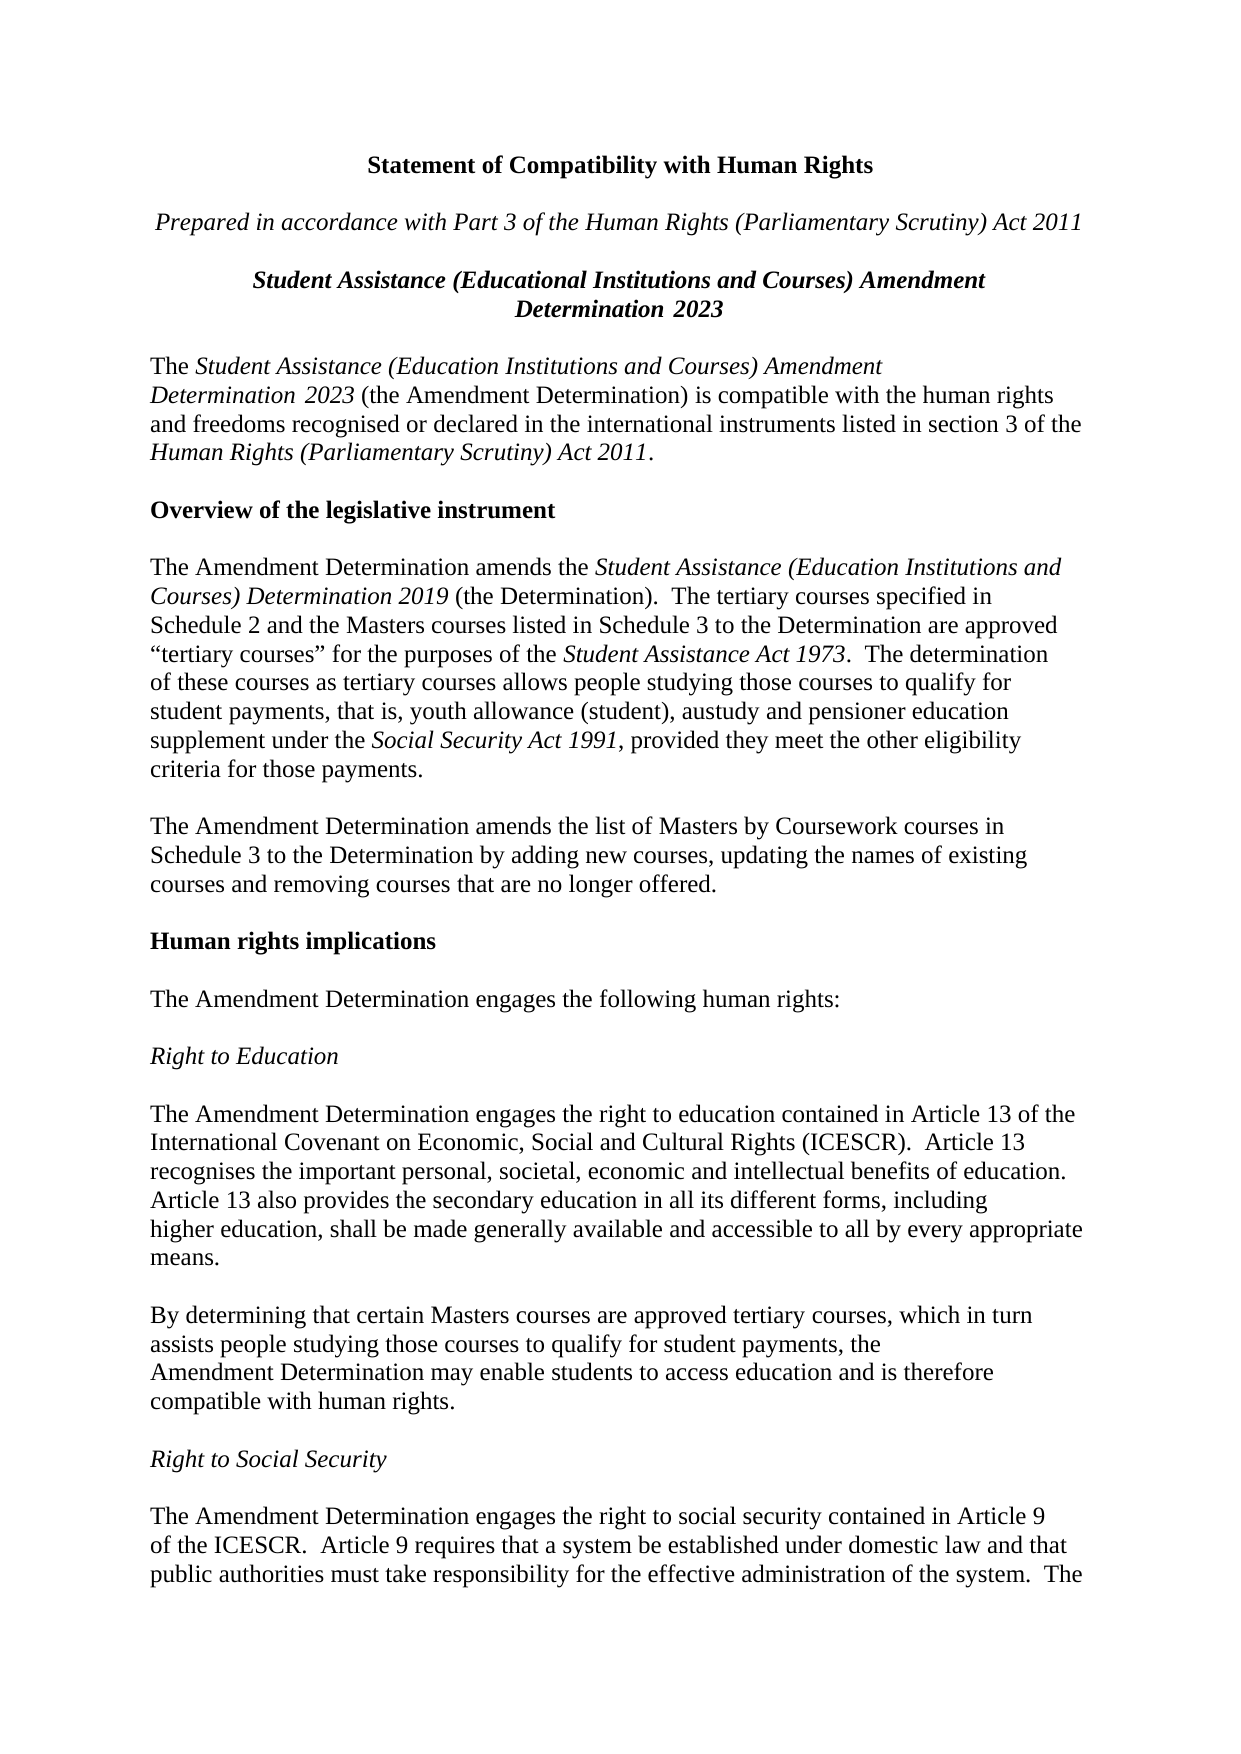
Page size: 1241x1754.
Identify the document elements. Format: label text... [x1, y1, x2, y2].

text Prepared in accordance with Part 3 of the Human Rights (Parliamentary Scrutiny) Act 2011 [150, 207, 1090, 236]
text Right to Social Security [150, 1444, 1090, 1472]
text The Amendment Determination amends the Student Assistance (Education Institutions and Courses) Determination 2019 (the Determination). The tertiary courses specified in Schedule 2 and the Masters courses listed in Schedule 3 to the Determination are approved “tertiary courses” for the purposes of the Student Assistance Act 1973. The determination of these courses as tertiary courses allows people studying those courses to qualify for student payments, that is, youth allowance (student), austudy and pensioner education supplement under the Social Security Act 1991, provided they meet the other eligibility criteria for those payments. [150, 552, 1090, 782]
text Overview of the legislative instrument [150, 495, 1090, 524]
text Student Assistance (Educational Institutions and Courses) Amendment Determination 2023 [150, 265, 1090, 322]
text The Student Assistance (Education Institutions and Courses) Amendment Determination 2023 (the Amendment Determination) is compatible with the human rights and freedoms recognised or declared in the international instruments listed in section 3 of the Human Rights (Parliamentary Scrutiny) Act 2011. [150, 351, 1090, 466]
text Right to Education [150, 1041, 1090, 1070]
text The Amendment Determination engages the following human rights: [150, 984, 1090, 1012]
text By determining that certain Masters courses are approved tertiary courses, which in turn assists people studying those courses to qualify for student payments, the Amendment Determination may enable students to access education and is therefore compatible with human rights. [150, 1300, 1090, 1415]
text Statement of Compatibility with Human Rights [150, 150, 1090, 179]
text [150, 1501, 1090, 1587]
text The Amendment Determination amends the list of Masters by Coursework courses in Schedule 3 to the Determination by adding new courses, updating the names of existing courses and removing courses that are no longer offered. [150, 811, 1090, 897]
text Human rights implications [150, 926, 1090, 955]
text The Amendment Determination engages the right to education contained in Article 13 of the International Covenant on Economic, Social and Cultural Rights (ICESCR). Article 13 recognises the important personal, societal, economic and intellectual benefits of education. Article 13 also provides the secondary education in all its different forms, including higher education, shall be made generally available and accessible to all by every appropriate means. [150, 1099, 1090, 1271]
